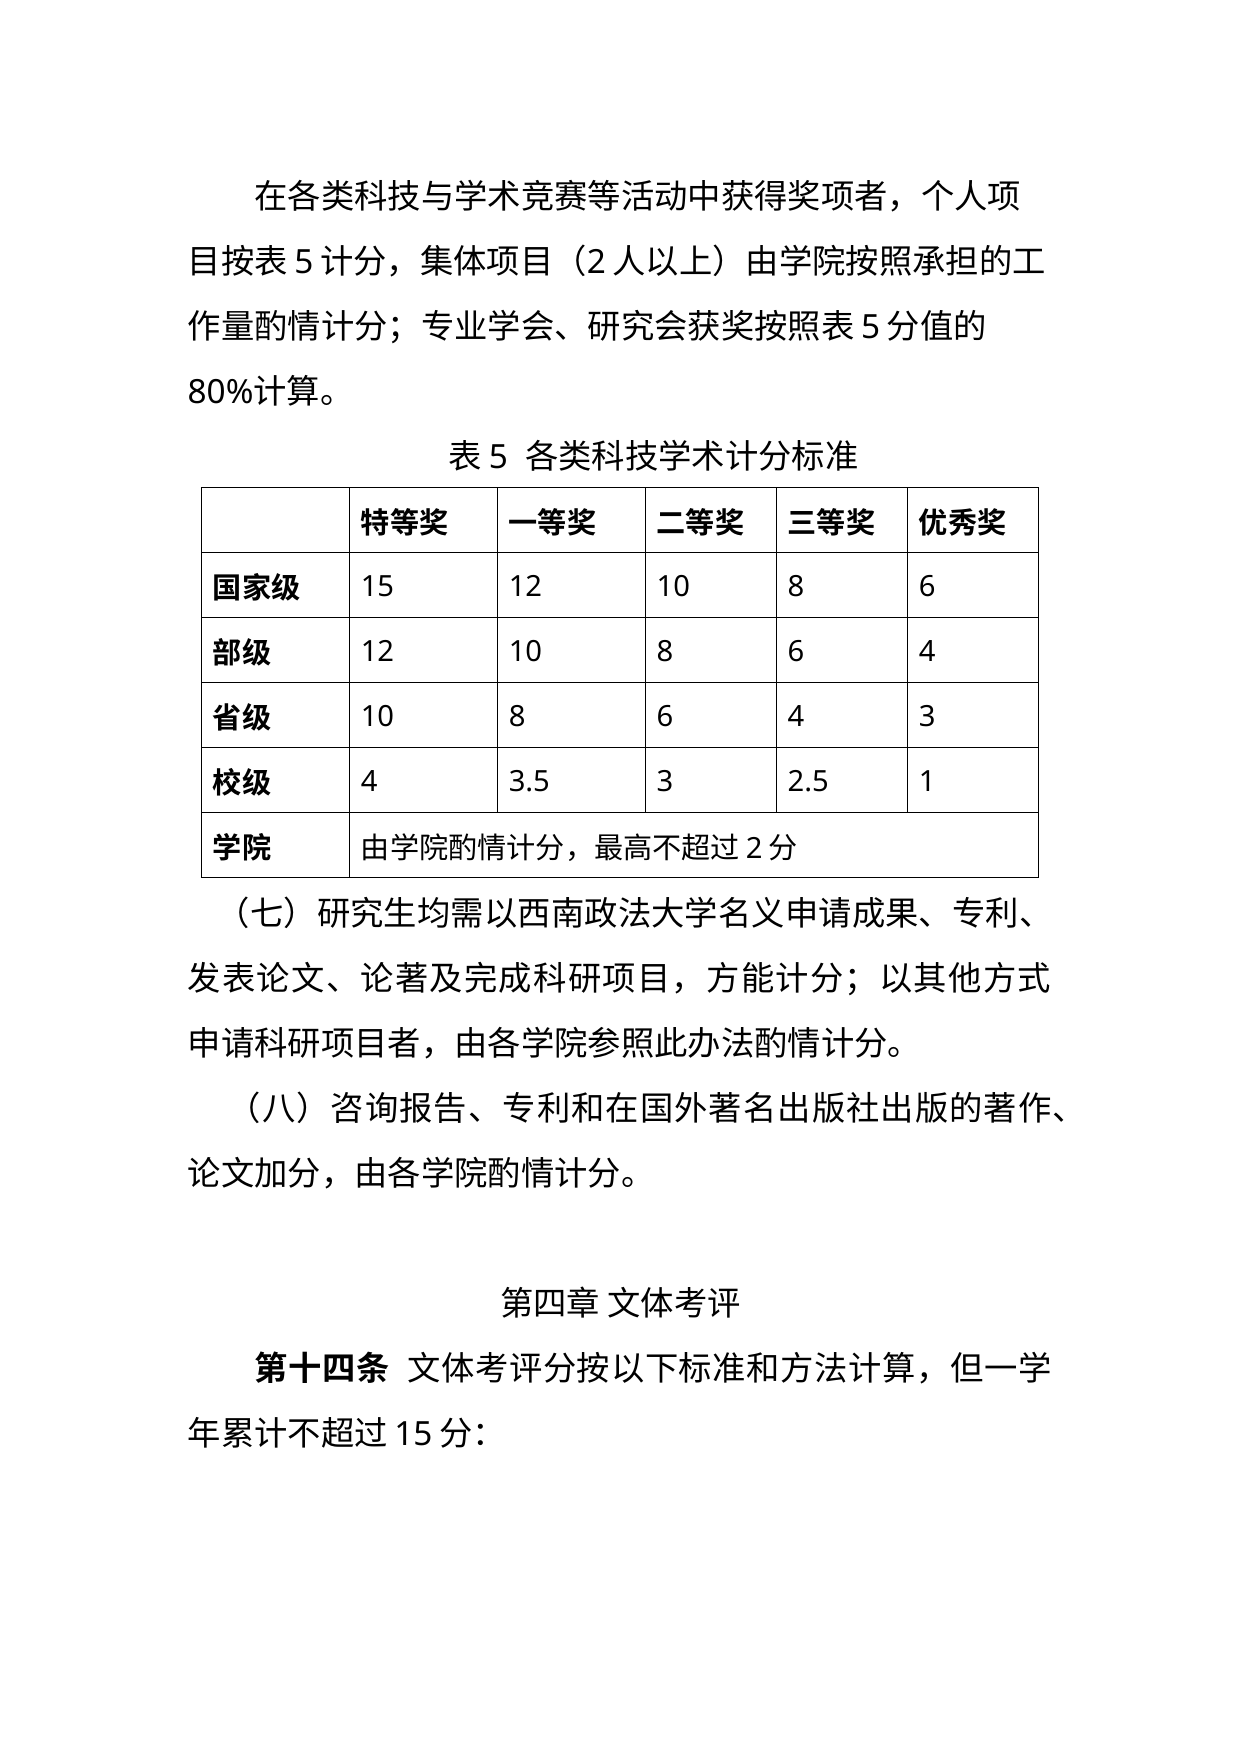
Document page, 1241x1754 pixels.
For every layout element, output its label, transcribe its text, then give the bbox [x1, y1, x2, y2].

table_cell 12 [498, 553, 645, 617]
table_header 一等奖 [498, 488, 645, 552]
table_cell 1 [908, 748, 1038, 812]
table_cell 8 [646, 618, 776, 682]
text 在各类科技与学术竞赛等活动中获得奖项者，个人项目按表5计分，集体项目（2人以上）由学院按照承担的工作量酌情计分；专业学会、研究会获奖按照表5分值的80%计算。 [187, 162, 1053, 422]
table_cell 8 [498, 683, 645, 747]
table_cell 4 [350, 748, 497, 812]
table_cell 6 [646, 683, 776, 747]
table_header 二等奖 [646, 488, 776, 552]
table_cell 校级 [202, 748, 349, 812]
table_cell 3 [908, 683, 1038, 747]
table_cell 10 [646, 553, 776, 617]
table_cell 3.5 [498, 748, 645, 812]
table_cell 3 [646, 748, 776, 812]
table_cell 4 [777, 683, 907, 747]
text （八）咨询报告、专利和在国外著名出版社出版的著作、论文加分，由各学院酌情计分。 [187, 1073, 1053, 1203]
table_cell 国家级 [202, 553, 349, 617]
table_header 三等奖 [777, 488, 907, 552]
table_cell 6 [908, 553, 1038, 617]
table_cell 学院 [202, 813, 349, 877]
table_cell 8 [777, 553, 907, 617]
table_cell 由学院酌情计分，最高不超过2分 [350, 813, 1038, 877]
table_header 特等奖 [350, 488, 497, 552]
table_cell 部级 [202, 618, 349, 682]
text 第四章 文体考评 [187, 1268, 1053, 1333]
text 表5 各类科技学术计分标准 [187, 422, 1053, 487]
table_cell 6 [777, 618, 907, 682]
table_cell 10 [350, 683, 497, 747]
table_cell 省级 [202, 683, 349, 747]
table_cell 10 [498, 618, 645, 682]
text （七）研究生均需以西南政法大学名义申请成果、专利、发表论文、论著及完成科研项目，方能计分；以其他方式申请科研项目者，由各学院参照此办法酌情计分。 [187, 878, 1053, 1073]
table_cell 2.5 [777, 748, 907, 812]
table_header 优秀奖 [908, 488, 1038, 552]
text 第十四条 文体考评分按以下标准和方法计算，但一学年累计不超过15分： [187, 1333, 1053, 1463]
table_header [202, 488, 349, 552]
table_cell 12 [350, 618, 497, 682]
table_cell 15 [350, 553, 497, 617]
table_cell 4 [908, 618, 1038, 682]
